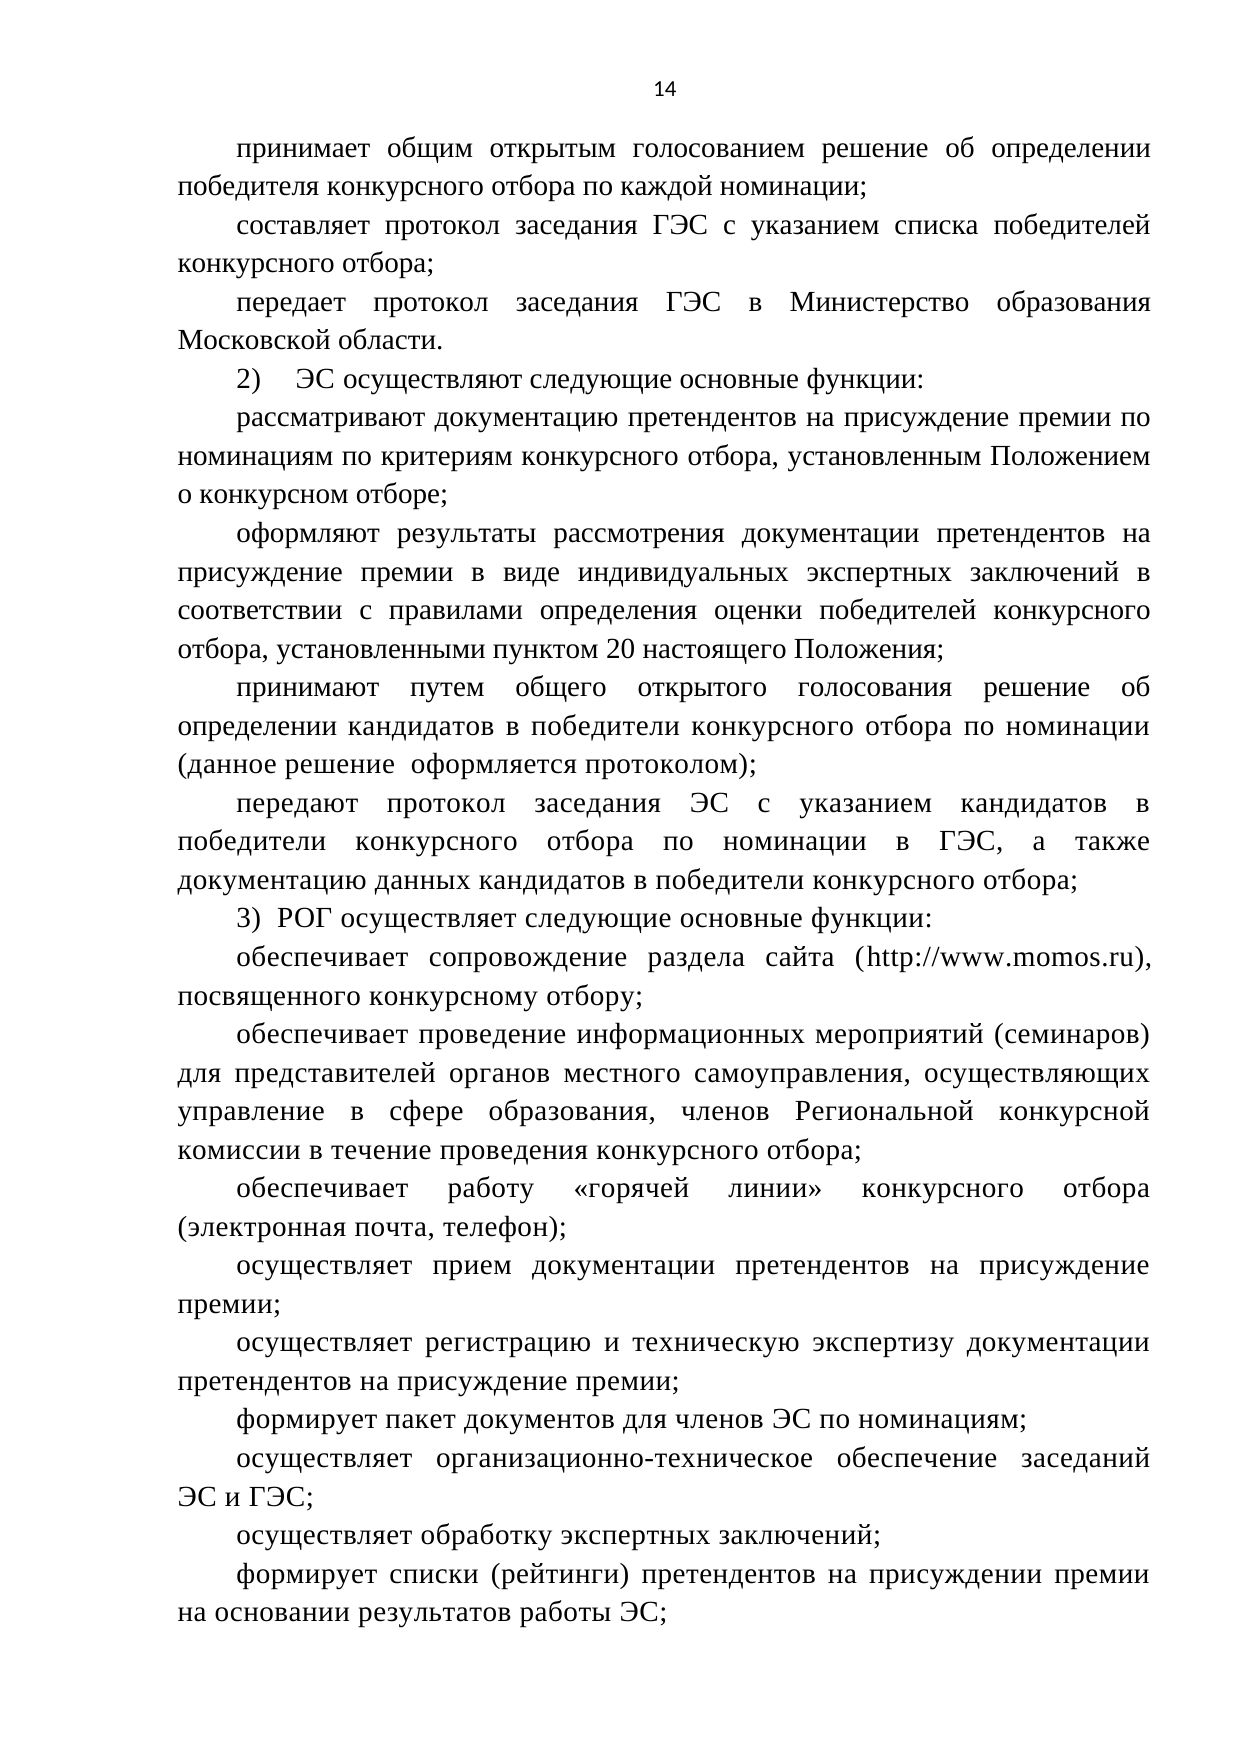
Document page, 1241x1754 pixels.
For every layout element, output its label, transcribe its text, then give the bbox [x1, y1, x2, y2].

text принимает общим открытым голосованием решение об определении победителя конкурсного отбора по каждой номинации; [177, 130, 1152, 202]
text осуществляет регистрацию и техническую экспертизу документации претендентов на присуждение премии; [177, 1324, 1152, 1397]
text составляет протокол заседания ГЭС с указанием списка победителей конкурсного отбора; [177, 207, 1152, 279]
text осуществляет обработку экспертных заключений; [177, 1517, 1152, 1551]
text рассматривают документацию претендентов на присуждение премии по номинациям по критериям конкурсного отбора, установленным Положением о конкурсном отборе; [177, 399, 1152, 510]
text формирует списки (рейтинги) претендентов на присуждении премии на основании результатов работы ЭС; [177, 1556, 1152, 1628]
text 2) ЭС осуществляют следующие основные функции: [177, 361, 1152, 394]
text передает протокол заседания ГЭС в Министерство образования Московской области. [177, 284, 1152, 356]
text передают протокол заседания ЭС с указанием кандидатов в победители конкурсного отбора по номинации в ГЭС, а также документацию данных кандидатов в победители конкурсного отбора; [177, 785, 1152, 896]
text осуществляет организационно-техническое обеспечение заседаний ЭС и ГЭС; [177, 1440, 1152, 1512]
text обеспечивает сопровождение раздела сайта (http://www.momos.ru), посвященного конкурсному отбору; [177, 939, 1152, 1011]
text осуществляет прием документации претендентов на присуждение премии; [177, 1247, 1152, 1319]
text формирует пакет документов для членов ЭС по номинациям; [177, 1402, 1152, 1435]
text оформляют результаты рассмотрения документации претендентов на присуждение премии в виде индивидуальных экспертных заключений в соответствии с правилами определения оценки победителей конкурсного отбора, установленными пунктом 20 настоящего Положения; [177, 515, 1152, 664]
text обеспечивает работу «горячей линии» конкурсного отбора (электронная почта, телефон); [177, 1170, 1152, 1242]
text обеспечивает проведение информационных мероприятий (семинаров) для представителей органов местного самоуправления, осуществляющих управление в сфере образования, членов Региональной конкурсной комиссии в течение проведения конкурсного отбора; [177, 1016, 1152, 1165]
text 3) РОГ осуществляет следующие основные функции: [177, 901, 1152, 934]
text принимают путем общего открытого голосования решение об определении кандидатов в победители конкурсного отбора по номинации (данное решение оформляется протоколом); [177, 669, 1152, 780]
